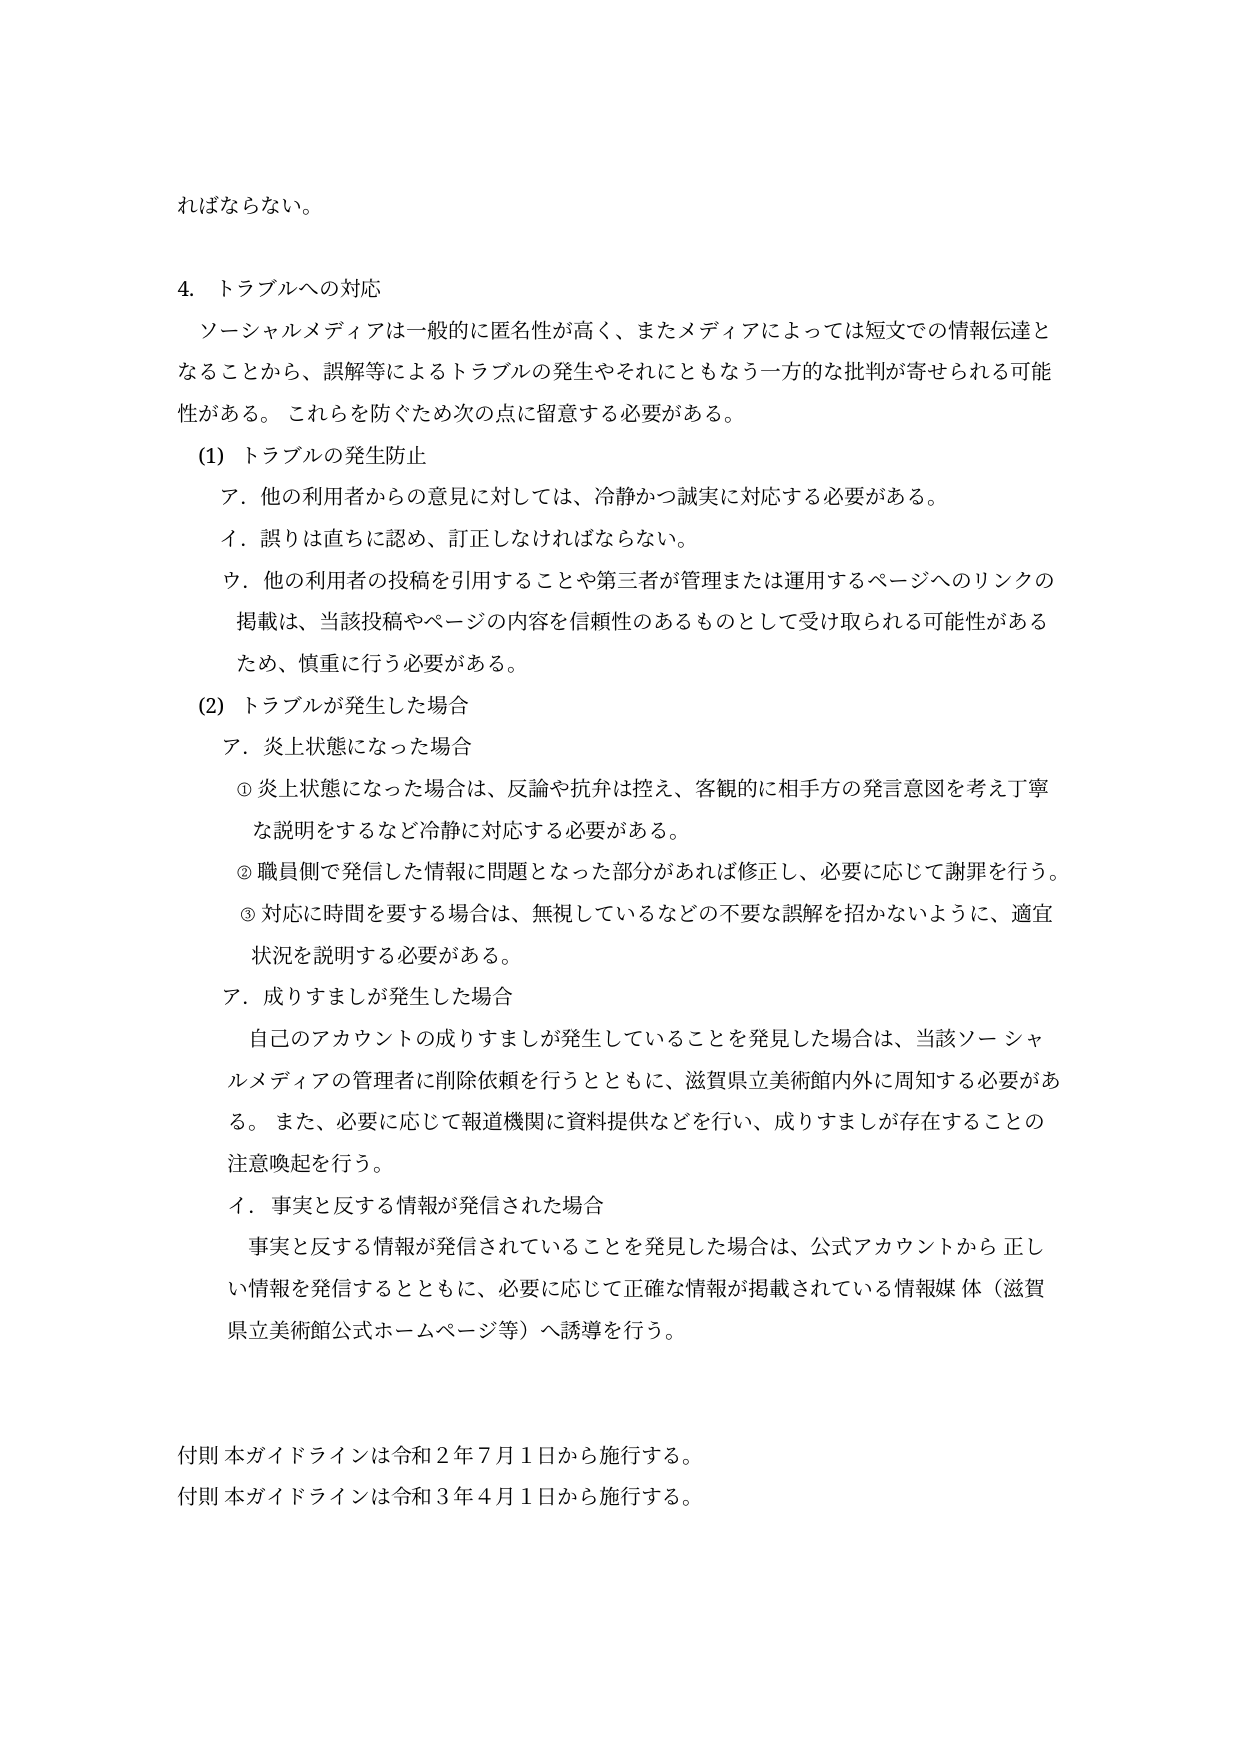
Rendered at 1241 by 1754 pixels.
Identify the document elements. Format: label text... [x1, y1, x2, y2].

text ① 炎上状態になった場合は、反論や抗弁は控え、客観的に相手方の発言意図を考え丁寧な説明をするなど冷静に対応する必要がある。 [236, 767, 1063, 850]
text ウ．他の利用者の投稿を引用することや第三者が管理または運用するページへのリンクの掲載は、当該投稿やページの内容を信頼性のあるものとして受け取られる可能性があるため、慎重に行う必要がある。 [222, 558, 1063, 683]
list トラブルが発生した場合 [198, 683, 1063, 725]
text 事実と反する情報が発信されていることを発見した場合は、公式アカウントから 正しい情報を発信するとともに、必要に応じて正確な情報が掲載されている情報媒 体（滋賀県立美術館公式ホームページ等）へ誘導を行う。 [227, 1225, 1063, 1350]
text ア．炎上状態になった場合 [222, 725, 1063, 767]
text 付則 本ガイドラインは令和２年７月１日から施行する。 [177, 1433, 1063, 1475]
text 自己のアカウントの成りすましが発生していることを発見した場合は、当該ソー シャルメディアの管理者に削除依頼を行うとともに、滋賀県立美術館内外に周知する必要がある。 また、必要に応じて報道機関に資料提供などを行い、成りすましが存在することの注意喚起を行う。 [227, 1017, 1063, 1183]
text ③ 対応に時間を要する場合は、無視しているなどの不要な誤解を招かないように、適宜状況を説明する必要がある。 [240, 892, 1063, 975]
text ソーシャルメディアは一般的に匿名性が高く、またメディアによっては短文での情報伝達と なることから、誤解等によるトラブルの発生やそれにともなう一方的な批判が寄せられる可能 性がある。 これらを防ぐため次の点に留意する必要がある。 [177, 308, 1063, 433]
text ② 職員側で発信した情報に問題となった部分があれば修正し、必要に応じて謝罪を行う。 [236, 850, 1063, 892]
list 事実と反する情報が発信された場合 [227, 1183, 1063, 1225]
text ア．他の利用者からの意見に対しては、冷静かつ誠実に対応する必要がある。 [219, 475, 1063, 517]
text 付則 本ガイドラインは令和３年４月１日から施行する。 [177, 1475, 1063, 1517]
list トラブルの発生防止 [198, 433, 1063, 475]
list トラブルへの対応 [177, 267, 1063, 308]
text イ．誤りは直ちに認め、訂正しなければならない。 [219, 517, 1063, 558]
text ればならない。 [177, 183, 1063, 225]
text ア．成りすましが発生した場合 [222, 975, 1063, 1017]
